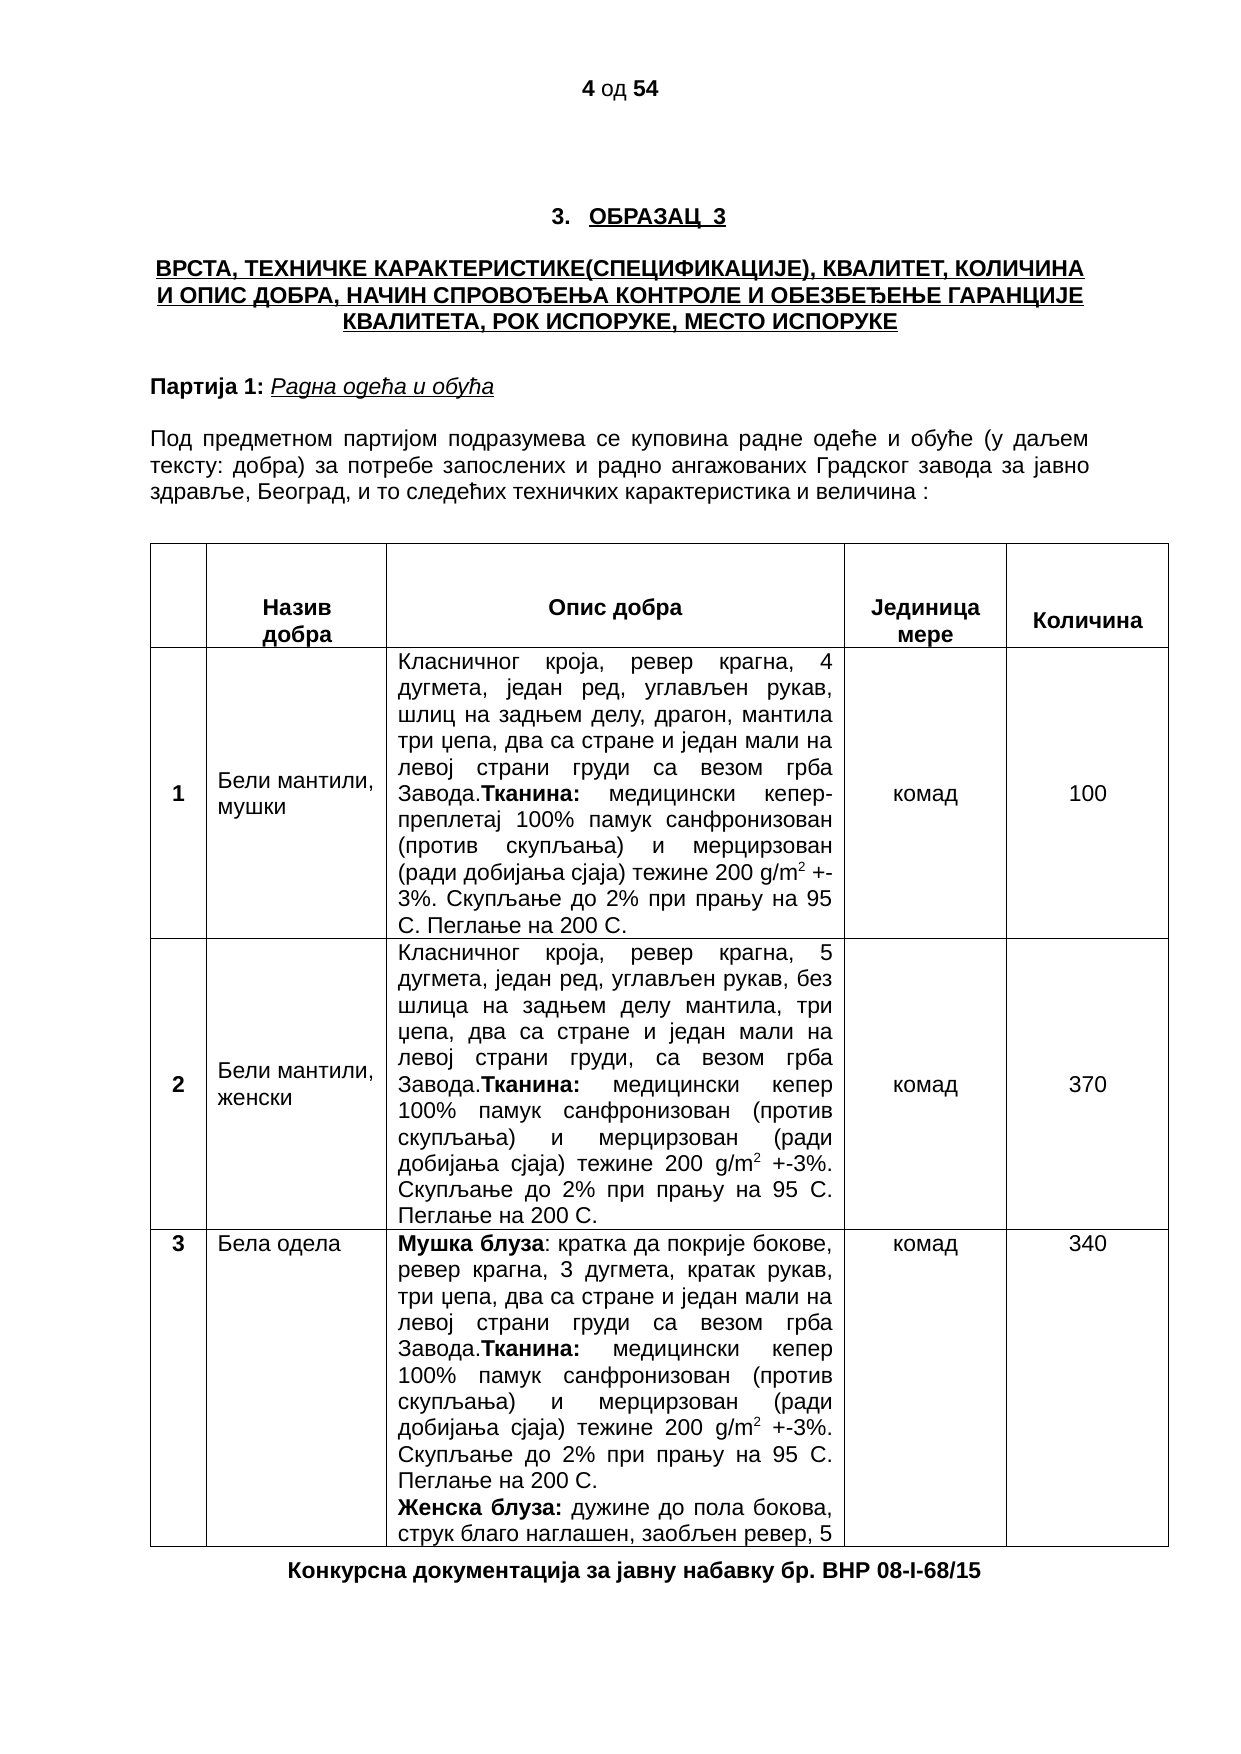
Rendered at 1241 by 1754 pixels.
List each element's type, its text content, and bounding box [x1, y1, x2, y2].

table_cell Бели мантили, мушки [207, 648, 386, 938]
text Партија 1: Радна одећа и обућа [150, 373, 1090, 400]
table_cell Класничног кроја, ревер крагна, 4 дугмета, један ред, углављен рукав, шлиц на задњем делу, драгон, мантила три џепа, два са стране и један мали на левој страни груди са везом грба Завода.Тканина: медицински кепер-преплетај 100% памук санфронизован (против скупљања) и мерцирзован (ради добијања сјаја) тежине 200 g/m2 +-3%. Скупљање до 2% при прању на 95 C. Пеглање на 200 C. [387, 648, 844, 938]
table_cell комад [845, 939, 1006, 1229]
table_cell 370 [1007, 939, 1168, 1229]
list ОБРАЗАЦ 3 [187, 203, 1090, 229]
table_cell Класничног кроја, ревер крагна, 5 дугмета, један ред, углављен рукав, без шлица на задњем делу мантила, три џепа, два са стране и један мали на левој страни груди, са везом грба Завода.Тканина: медицински кепер 100% памук санфронизован (против скупљања) и мерцирзован (ради добијања сјаја) тежине 200 g/m2 +-3%. Скупљање до 2% при прању на 95 C. Пеглање на 200 C. [387, 939, 844, 1229]
text ВРСТА, ТЕХНИЧКЕ КАРАКТЕРИСТИКЕ(СПЕЦИФИКАЦИЈЕ), КВАЛИТЕТ, КОЛИЧИНА И ОПИС ДОБРА, НАЧИН СПРОВОЂЕЊА КОНТРОЛЕ И ОБЕЗБЕЂЕЊЕ ГАРАНЦИЈЕ КВАЛИТЕТА, РОК ИСПОРУКЕ, МЕСТО ИСПОРУКЕ [150, 255, 1090, 334]
table_cell комад [845, 1230, 1006, 1546]
table_cell 3 [151, 1230, 206, 1546]
table_cell 2 [151, 939, 206, 1229]
table_cell Бели мантили, женски [207, 939, 386, 1229]
table_cell 340 [1007, 1230, 1168, 1546]
table_header Јединица мере [845, 544, 1006, 647]
table_cell комад [845, 648, 1006, 938]
table_cell 1 [151, 648, 206, 938]
table_cell 100 [1007, 648, 1168, 938]
table_header Назив добра [207, 544, 386, 647]
table_header Опис добра [387, 544, 844, 647]
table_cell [387, 1230, 844, 1546]
table_cell Бела одела [207, 1230, 386, 1546]
text Под предметном партијом подразумева се куповина радне одеће и обуће (у даљем тексту: добра) за потребе запослених и радно ангажованих Градског завода за јавно здравље, Београд, и то следећих техничких карактеристика и величина : [150, 425, 1090, 504]
table_header Количина [1007, 544, 1168, 647]
table_header [151, 544, 206, 647]
